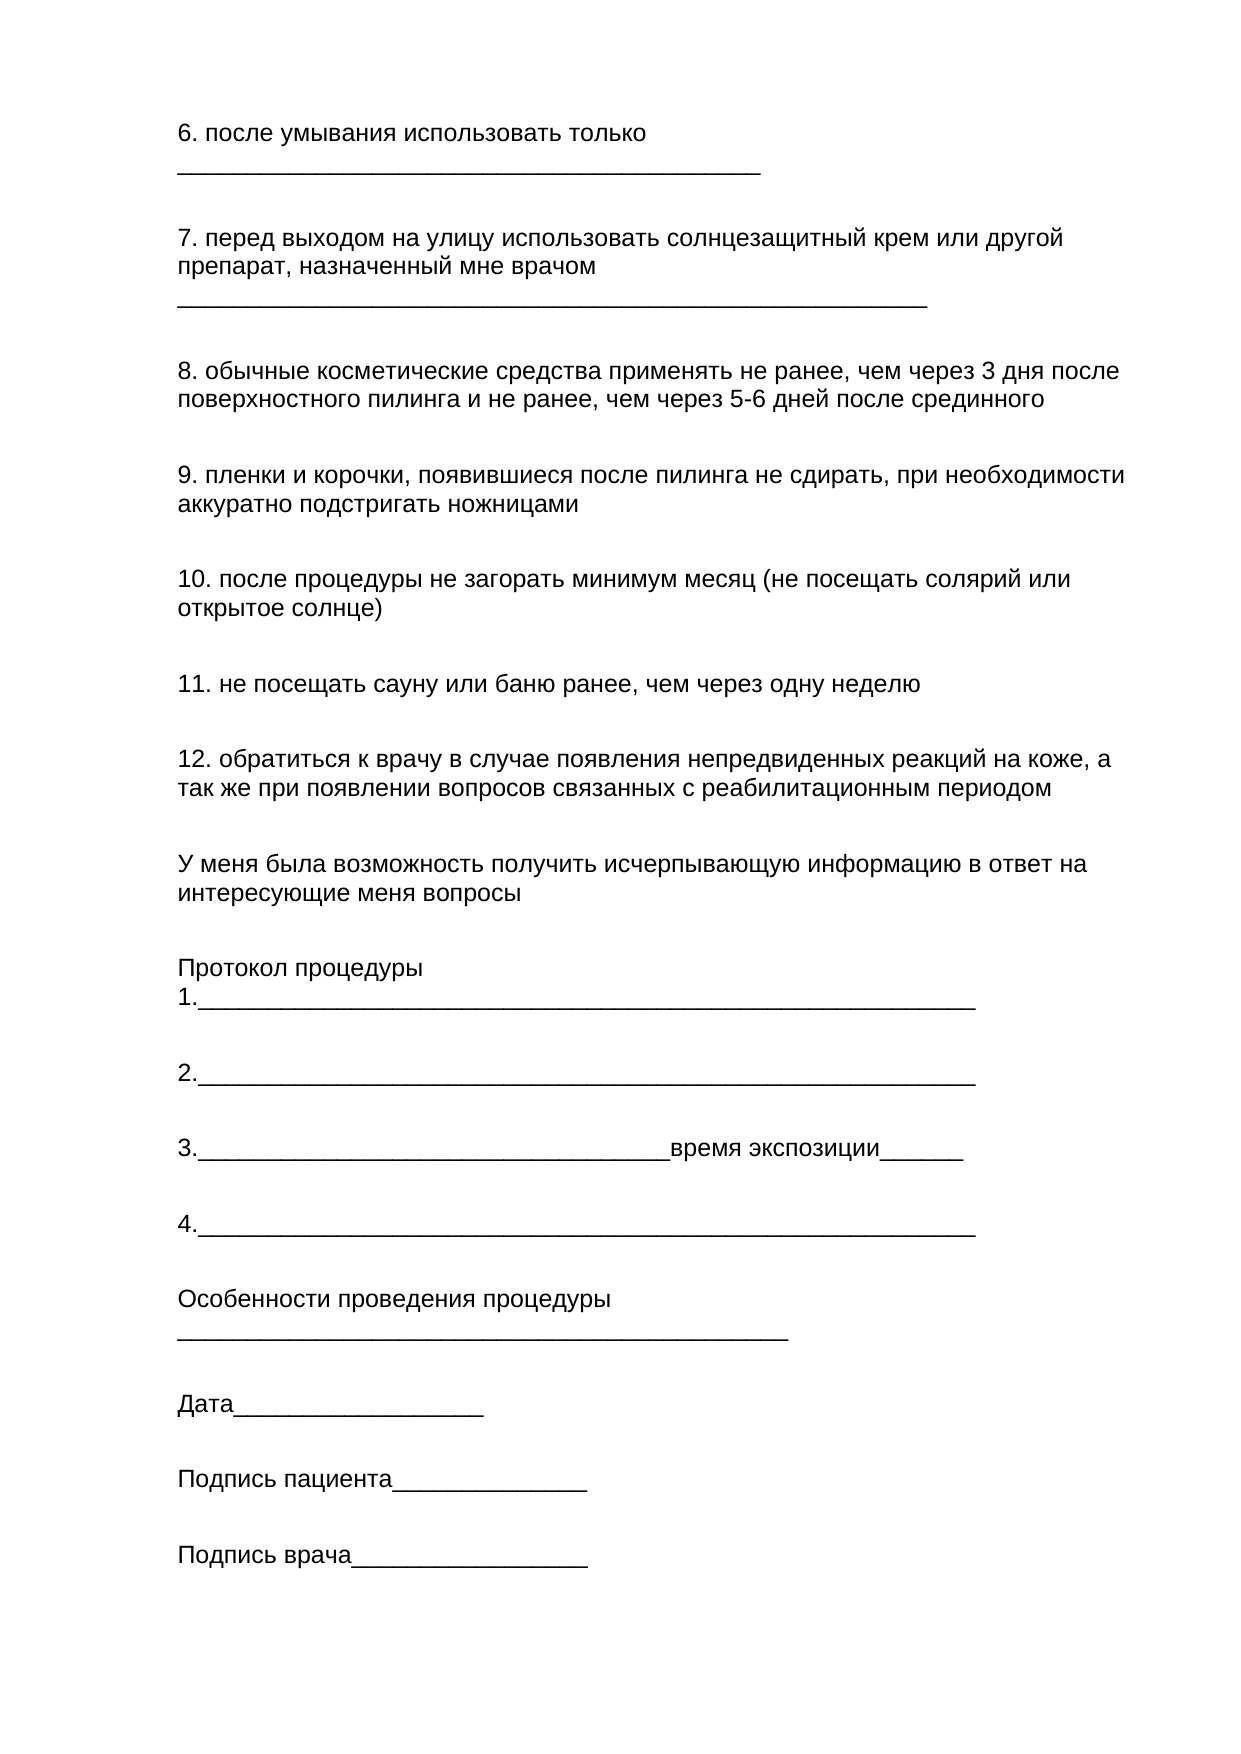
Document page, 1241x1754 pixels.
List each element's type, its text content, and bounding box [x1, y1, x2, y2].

text 4.________________________________________________________ [177, 1209, 1152, 1237]
text Подпись врача_________________ [177, 1540, 1152, 1569]
text Протокол процедуры 1.________________________________________________________ [177, 953, 1152, 1011]
text Особенности проведения процедуры ____________________________________________ [177, 1284, 1152, 1342]
text 2.________________________________________________________ [177, 1057, 1152, 1086]
text 3.__________________________________время экспозиции______ [177, 1133, 1152, 1162]
text Дата__________________ [177, 1389, 1152, 1417]
text 10. после процедуры не загорать минимум месяц (не посещать солярий или открытое солнце) [177, 564, 1152, 622]
text 7. перед выходом на улицу использовать солнцезащитный крем или другой препарат, назначенный мне врачом ______________________________________________________ [177, 222, 1152, 309]
text 6. после умывания использовать только __________________________________________ [177, 118, 1152, 176]
text 9. пленки и корочки, появившиеся после пилинга не сдирать, при необходимости аккуратно подстригать ножницами [177, 460, 1152, 517]
text У меня была возможность получить исчерпывающую информацию в ответ на интересующие меня вопросы [177, 849, 1152, 906]
text Подпись пациента______________ [177, 1464, 1152, 1493]
text 12. обратиться к врачу в случае появления непредвиденных реакций на коже, а так же при появлении вопросов связанных с реабилитационным периодом [177, 744, 1152, 802]
text 8. обычные косметические средства применять не ранее, чем через 3 дня после поверхностного пилинга и не ранее, чем через 5-6 дней после срединного [177, 356, 1152, 413]
text 11. не посещать сауну или баню ранее, чем через одну неделю [177, 669, 1152, 697]
